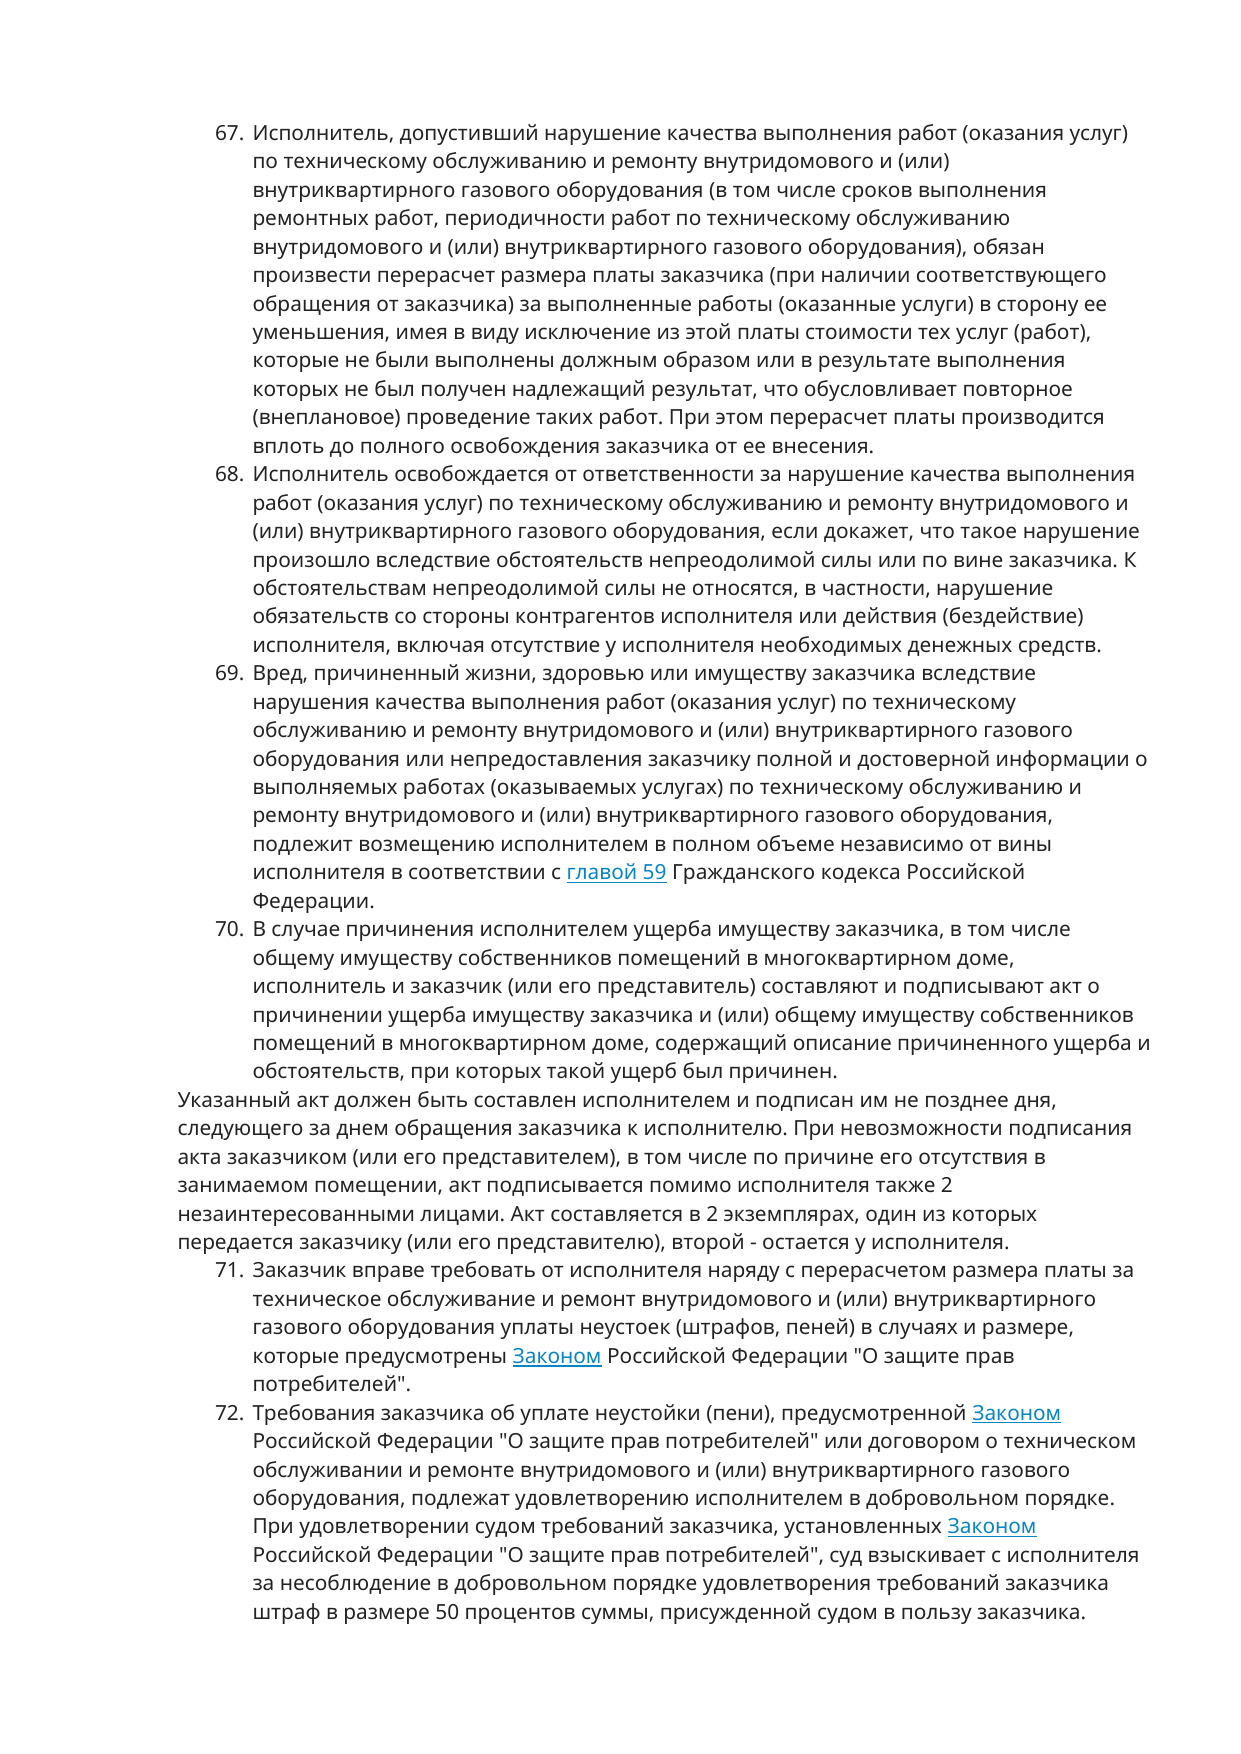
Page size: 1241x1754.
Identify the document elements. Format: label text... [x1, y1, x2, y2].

list Исполнитель, допустивший нарушение качества выполнения работ (оказания услуг) по техническому обслуживанию и ремонту внутридомового и (или) внутриквартирного газового оборудования (в том числе сроков выполнения ремонтных работ, периодичности работ по техническому обслуживанию внутридомового и (или) внутриквартирного газового оборудования), обязан произвести перерасчет размера платы заказчика (при наличии соответствующего обращения от заказчика) за выполненные работы (оказанные услуги) в сторону ее уменьшения, имея в виду исключение из этой платы стоимости тех услуг (работ), которые не были выполнены должным образом или в результате выполнения которых не был получен надлежащий результат, что обусловливает повторное (внеплановое) проведение таких работ. При этом перерасчет платы производится вплоть до полного освобождения заказчика от ее внесения. [215, 118, 1152, 459]
list Вред, причиненный жизни, здоровью или имуществу заказчика вследствие нарушения качества выполнения работ (оказания услуг) по техническому обслуживанию и ремонту внутридомового и (или) внутриквартирного газового оборудования или непредоставления заказчику полной и достоверной информации о выполняемых работах (оказываемых услугах) по техническому обслуживанию и ремонту внутридомового и (или) внутриквартирного газового оборудования, подлежит возмещению исполнителем в полном объеме независимо от вины исполнителя в соответствии с главой 59 Гражданского кодекса Российской Федерации. [215, 658, 1152, 914]
list В случае причинения исполнителем ущерба имуществу заказчика, в том числе общему имуществу собственников помещений в многоквартирном доме, исполнитель и заказчик (или его представитель) составляют и подписывают акт о причинении ущерба имуществу заказчика и (или) общему имуществу собственников помещений в многоквартирном доме, содержащий описание причиненного ущерба и обстоятельств, при которых такой ущерб был причинен. [215, 914, 1152, 1085]
list Заказчик вправе требовать от исполнителя наряду с перерасчетом размера платы за техническое обслуживание и ремонт внутридомового и (или) внутриквартирного газового оборудования уплаты неустоек (штрафов, пеней) в случаях и размере, которые предусмотрены Законом Российской Федерации "О защите прав потребителей". [215, 1256, 1152, 1398]
text Указанный акт должен быть составлен исполнителем и подписан им не позднее дня, следующего за днем обращения заказчика к исполнителю. При невозможности подписания акта заказчиком (или его представителем), в том числе по причине его отсутствия в занимаемом помещении, акт подписывается помимо исполнителя также 2 незаинтересованными лицами. Акт составляется в 2 экземплярах, один из которых передается заказчику (или его представителю), второй - остается у исполнителя. [177, 1085, 1152, 1256]
list Требования заказчика об уплате неустойки (пени), предусмотренной Законом Российской Федерации "О защите прав потребителей" или договором о техническом обслуживании и ремонте внутридомового и (или) внутриквартирного газового оборудования, подлежат удовлетворению исполнителем в добровольном порядке. При удовлетворении судом требований заказчика, установленных Законом Российской Федерации "О защите прав потребителей", суд взыскивает с исполнителя за несоблюдение в добровольном порядке удовлетворения требований заказчика штраф в размере 50 процентов суммы, присужденной судом в пользу заказчика. [215, 1398, 1152, 1625]
list Исполнитель освобождается от ответственности за нарушение качества выполнения работ (оказания услуг) по техническому обслуживанию и ремонту внутридомового и (или) внутриквартирного газового оборудования, если докажет, что такое нарушение произошло вследствие обстоятельств непреодолимой силы или по вине заказчика. К обстоятельствам непреодолимой силы не относятся, в частности, нарушение обязательств со стороны контрагентов исполнителя или действия (бездействие) исполнителя, включая отсутствие у исполнителя необходимых денежных средств. [215, 459, 1152, 658]
